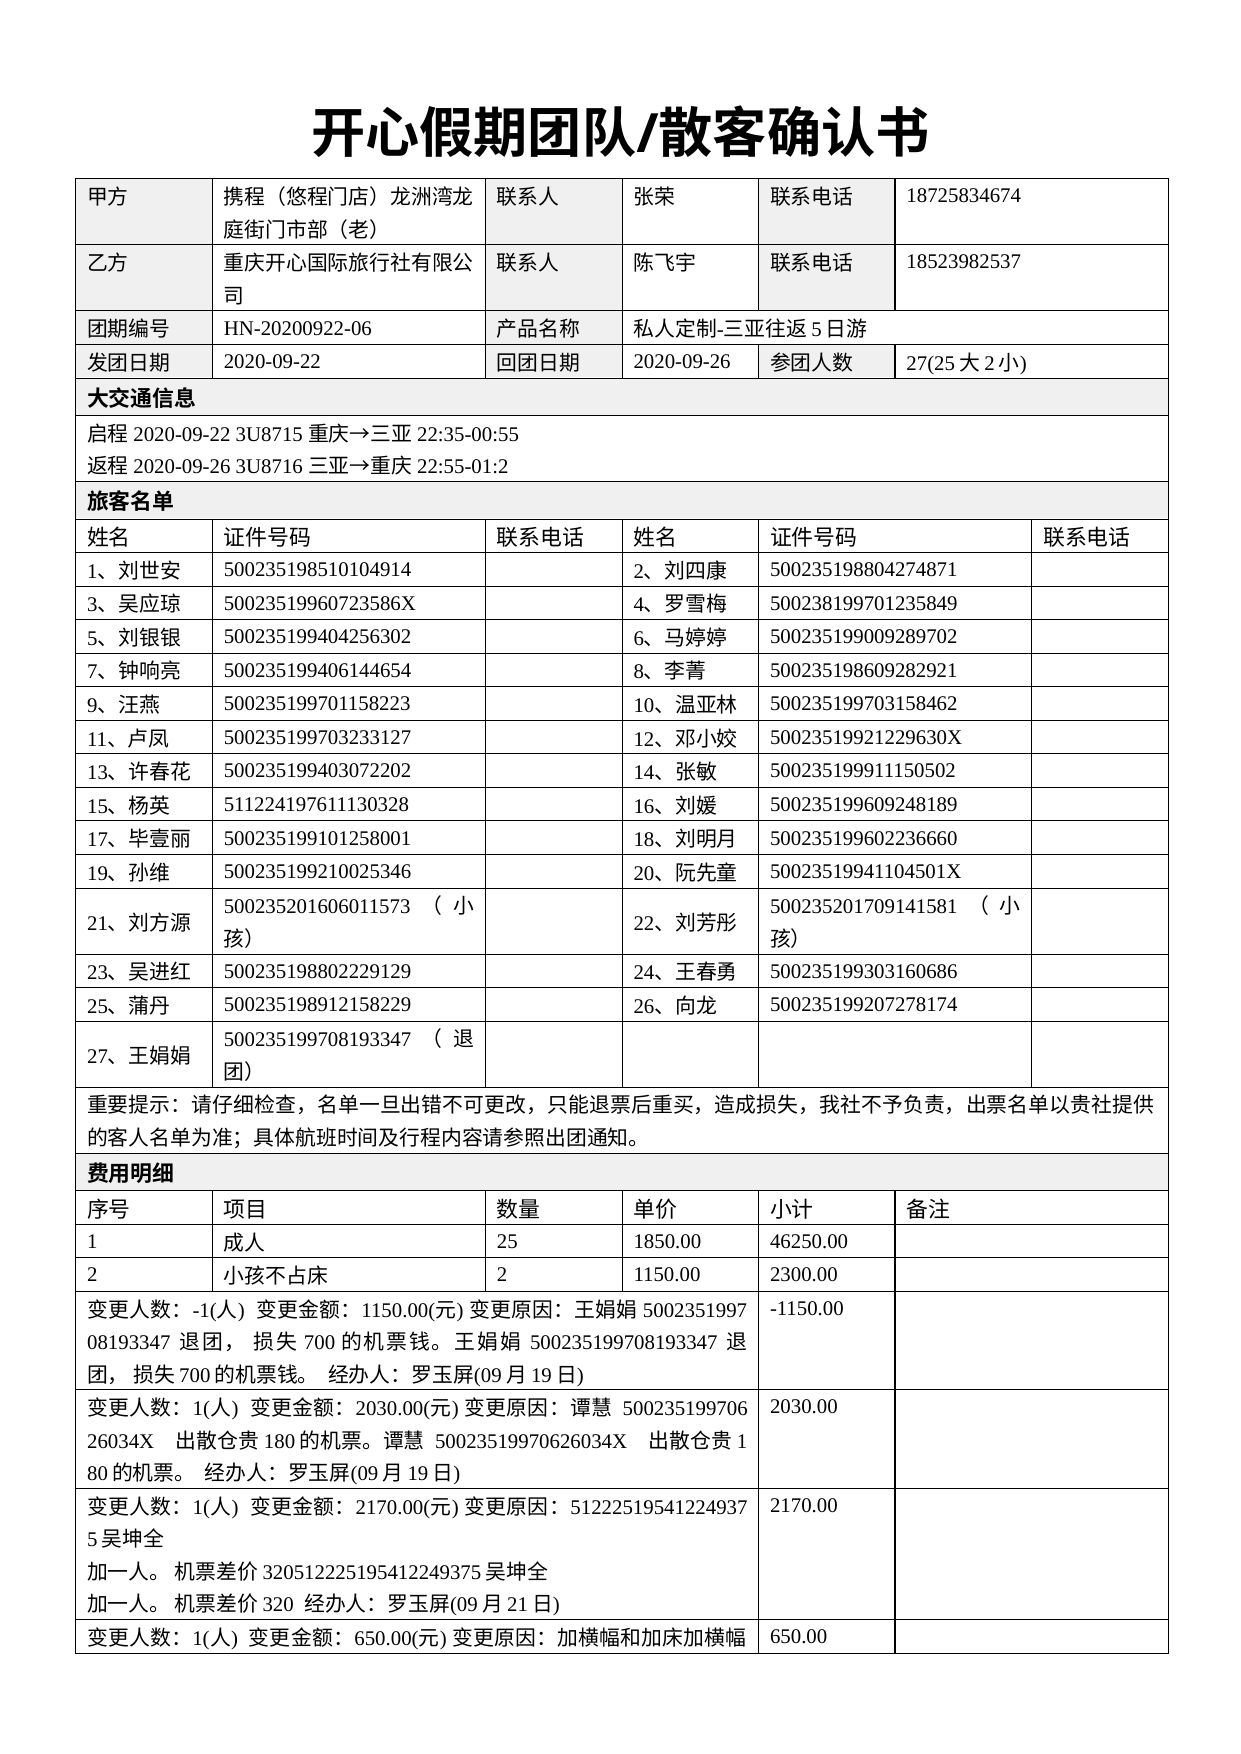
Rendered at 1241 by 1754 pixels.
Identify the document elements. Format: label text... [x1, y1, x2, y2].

table_cell [896, 1292, 1168, 1389]
table_cell 20、阮先童 [623, 855, 758, 887]
table_cell 10、温亚林 [623, 687, 758, 720]
table_cell 联系电话 [486, 520, 622, 552]
table_cell 2020-09-26 [623, 345, 758, 377]
table_cell 序号 [76, 1191, 212, 1224]
table_cell 500235199703158462 [759, 687, 1031, 720]
table_cell 私人定制-三亚往返5日游 [623, 311, 1168, 344]
table_cell 500235198912158229 [213, 988, 485, 1021]
table_cell 变更人数：1(人) 变更金额：2030.00(元) 变更原因：谭慧 50023519970626034X 出散仓贵180的机票。谭慧 50023519970626034X 出散仓贵180的机票。 经办人：罗玉屏(09月19日) [76, 1390, 758, 1488]
table_cell 500235199703233127 [213, 721, 485, 753]
table_cell [486, 654, 622, 686]
table_cell 参团人数 [759, 345, 894, 377]
table_cell 500235199602236660 [759, 821, 1031, 854]
table_cell [486, 821, 622, 854]
table_cell [486, 620, 622, 653]
table_cell 511224197611130328 [213, 788, 485, 820]
table_cell 联系人 [486, 245, 622, 310]
table_header 携程（悠程门店）龙洲湾龙庭街门市部（老） [213, 179, 485, 244]
table_cell 2 [486, 1258, 622, 1291]
table_cell 8、李菁 [623, 654, 758, 686]
table_cell 旅客名单 [76, 482, 1168, 518]
table_cell 500235199101258001 [213, 821, 485, 854]
table_cell 数量 [486, 1191, 622, 1224]
table_cell 500235201606011573（小孩） [213, 889, 485, 953]
table_cell 3、吴应琼 [76, 587, 212, 619]
table_cell 15、杨英 [76, 788, 212, 820]
table_cell [759, 1022, 1031, 1087]
table_cell 项目 [213, 1191, 485, 1224]
table_cell 回团日期 [486, 345, 622, 377]
table_cell 26、向龙 [623, 988, 758, 1021]
table_cell 陈飞宇 [623, 245, 758, 310]
table_cell [1032, 889, 1168, 953]
table_cell 25、蒲丹 [76, 988, 212, 1021]
table_cell 46250.00 [759, 1225, 894, 1257]
table_cell 1150.00 [623, 1258, 758, 1291]
table_cell 500238199701235849 [759, 587, 1031, 619]
table_cell [1032, 553, 1168, 586]
table_cell [896, 1225, 1168, 1257]
table_cell 50023519941104501X [759, 855, 1031, 887]
table_cell [1032, 754, 1168, 787]
table_cell 16、刘媛 [623, 788, 758, 820]
table_cell 4、罗雪梅 [623, 587, 758, 619]
table_cell 9、汪燕 [76, 687, 212, 720]
table_cell [896, 1390, 1168, 1488]
table_cell 650.00 [759, 1620, 894, 1652]
table_cell [486, 955, 622, 987]
table_header 张荣 [623, 179, 758, 244]
table_cell 50023519921229630X [759, 721, 1031, 753]
table_cell 500235199406144654 [213, 654, 485, 686]
table_cell [1032, 620, 1168, 653]
table_cell [486, 687, 622, 720]
table_cell 27、王娟娟 [76, 1022, 212, 1087]
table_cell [76, 1620, 758, 1652]
table_cell 23、吴进红 [76, 955, 212, 987]
table_cell 19、孙维 [76, 855, 212, 887]
table_cell 发团日期 [76, 345, 212, 377]
table_cell 500235198510104914 [213, 553, 485, 586]
table_header 联系电话 [759, 179, 894, 244]
table_cell 13、许春花 [76, 754, 212, 787]
table_cell 5、刘银银 [76, 620, 212, 653]
table_cell 姓名 [76, 520, 212, 552]
table_cell 2 [76, 1258, 212, 1291]
table_cell [1032, 821, 1168, 854]
text 开心假期团队/散客确认书 [75, 81, 1165, 178]
table_cell 1850.00 [623, 1225, 758, 1257]
table_cell 24、王春勇 [623, 955, 758, 987]
table_cell 7、钟响亮 [76, 654, 212, 686]
table_cell 500235201709141581（小孩） [759, 889, 1031, 953]
table_header 甲方 [76, 179, 212, 244]
table_cell 姓名 [623, 520, 758, 552]
table_cell 证件号码 [213, 520, 485, 552]
table_cell [486, 889, 622, 953]
table_cell 500235199403072202 [213, 754, 485, 787]
table_cell 25 [486, 1225, 622, 1257]
table_cell -1150.00 [759, 1292, 894, 1389]
table_cell 18、刘明月 [623, 821, 758, 854]
table_cell [486, 553, 622, 586]
table_cell 14、张敏 [623, 754, 758, 787]
table_cell 产品名称 [486, 311, 622, 344]
table_cell [896, 1489, 1168, 1619]
table_cell 500235199210025346 [213, 855, 485, 887]
table_cell 重庆开心国际旅行社有限公司 [213, 245, 485, 310]
table_cell 500235198804274871 [759, 553, 1031, 586]
table_cell 大交通信息 [76, 379, 1168, 415]
table_cell 18523982537 [896, 245, 1168, 310]
table_cell 小计 [759, 1191, 894, 1224]
table_cell [1032, 988, 1168, 1021]
table_cell 费用明细 [76, 1154, 1168, 1190]
table_cell HN-20200922-06 [213, 311, 485, 344]
table_cell 500235199708193347（退团） [213, 1022, 485, 1087]
table_cell [1032, 788, 1168, 820]
table_cell 500235199303160686 [759, 955, 1031, 987]
table_cell [896, 1258, 1168, 1291]
table_cell 500235198802229129 [213, 955, 485, 987]
table_cell [1032, 654, 1168, 686]
table_cell 500235199207278174 [759, 988, 1031, 1021]
table_cell 2030.00 [759, 1390, 894, 1488]
table_cell 重要提示：请仔细检查，名单一旦出错不可更改，只能退票后重买，造成损失，我社不予负责，出票名单以贵社提供的客人名单为准；具体航班时间及行程内容请参照出团通知。 [76, 1088, 1168, 1153]
table_cell 变更人数：1(人) 变更金额：2170.00(元) 变更原因：512225195412249375吴坤全 加一人。 机票差价320512225195412249375吴坤全 加一人。 机票差价320 经办人：罗玉屏(09月21日) [76, 1489, 758, 1619]
table_cell 21、刘方源 [76, 889, 212, 953]
table_cell 2300.00 [759, 1258, 894, 1291]
table_header 18725834674 [896, 179, 1168, 244]
table_cell 500235199609248189 [759, 788, 1031, 820]
table_cell 乙方 [76, 245, 212, 310]
table_cell [486, 988, 622, 1021]
table_cell 1、刘世安 [76, 553, 212, 586]
table_cell 联系电话 [1032, 520, 1168, 552]
table_cell 500235199911150502 [759, 754, 1031, 787]
table_cell 2、刘四康 [623, 553, 758, 586]
table_cell [486, 721, 622, 753]
table_cell 11、卢凤 [76, 721, 212, 753]
table_cell 500235199009289702 [759, 620, 1031, 653]
table_cell [486, 587, 622, 619]
table_cell 500235199701158223 [213, 687, 485, 720]
table_cell 成人 [213, 1225, 485, 1257]
table_cell 备注 [896, 1191, 1168, 1224]
table_cell 500235198609282921 [759, 654, 1031, 686]
table_cell [486, 855, 622, 887]
table_cell [486, 1022, 622, 1087]
table_cell 证件号码 [759, 520, 1031, 552]
table_cell 变更人数：-1(人) 变更金额：1150.00(元) 变更原因：王娟娟 500235199708193347 退团， 损失700的机票钱。王娟娟 500235199708193347 退团， 损失700的机票钱。 经办人：罗玉屏(09月19日) [76, 1292, 758, 1389]
table_cell 2020-09-22 [213, 345, 485, 377]
table_cell [1032, 855, 1168, 887]
table_header 联系人 [486, 179, 622, 244]
table_cell 6、马婷婷 [623, 620, 758, 653]
table_cell 27(25大2小) [896, 345, 1168, 377]
table_cell [486, 754, 622, 787]
table_cell 联系电话 [759, 245, 894, 310]
table_cell 2170.00 [759, 1489, 894, 1619]
table_cell [1032, 587, 1168, 619]
table_cell 17、毕壹丽 [76, 821, 212, 854]
table_cell [623, 1022, 758, 1087]
table_cell 12、邓小姣 [623, 721, 758, 753]
table_cell 小孩不占床 [213, 1258, 485, 1291]
table_cell [896, 1620, 1168, 1652]
table_cell 单价 [623, 1191, 758, 1224]
table_cell 500235199404256302 [213, 620, 485, 653]
table_cell 1 [76, 1225, 212, 1257]
table_cell [1032, 721, 1168, 753]
table_cell 22、刘芳彤 [623, 889, 758, 953]
table_cell 团期编号 [76, 311, 212, 344]
table_cell [1032, 1022, 1168, 1087]
table_cell [486, 788, 622, 820]
table_cell 启程 2020-09-22 3U8715 重庆→三亚 22:35-00:55 返程 2020-09-26 3U8716 三亚→重庆 22:55-01:2 [76, 416, 1168, 481]
table_cell 50023519960723586X [213, 587, 485, 619]
table_cell [1032, 687, 1168, 720]
table_cell [1032, 955, 1168, 987]
